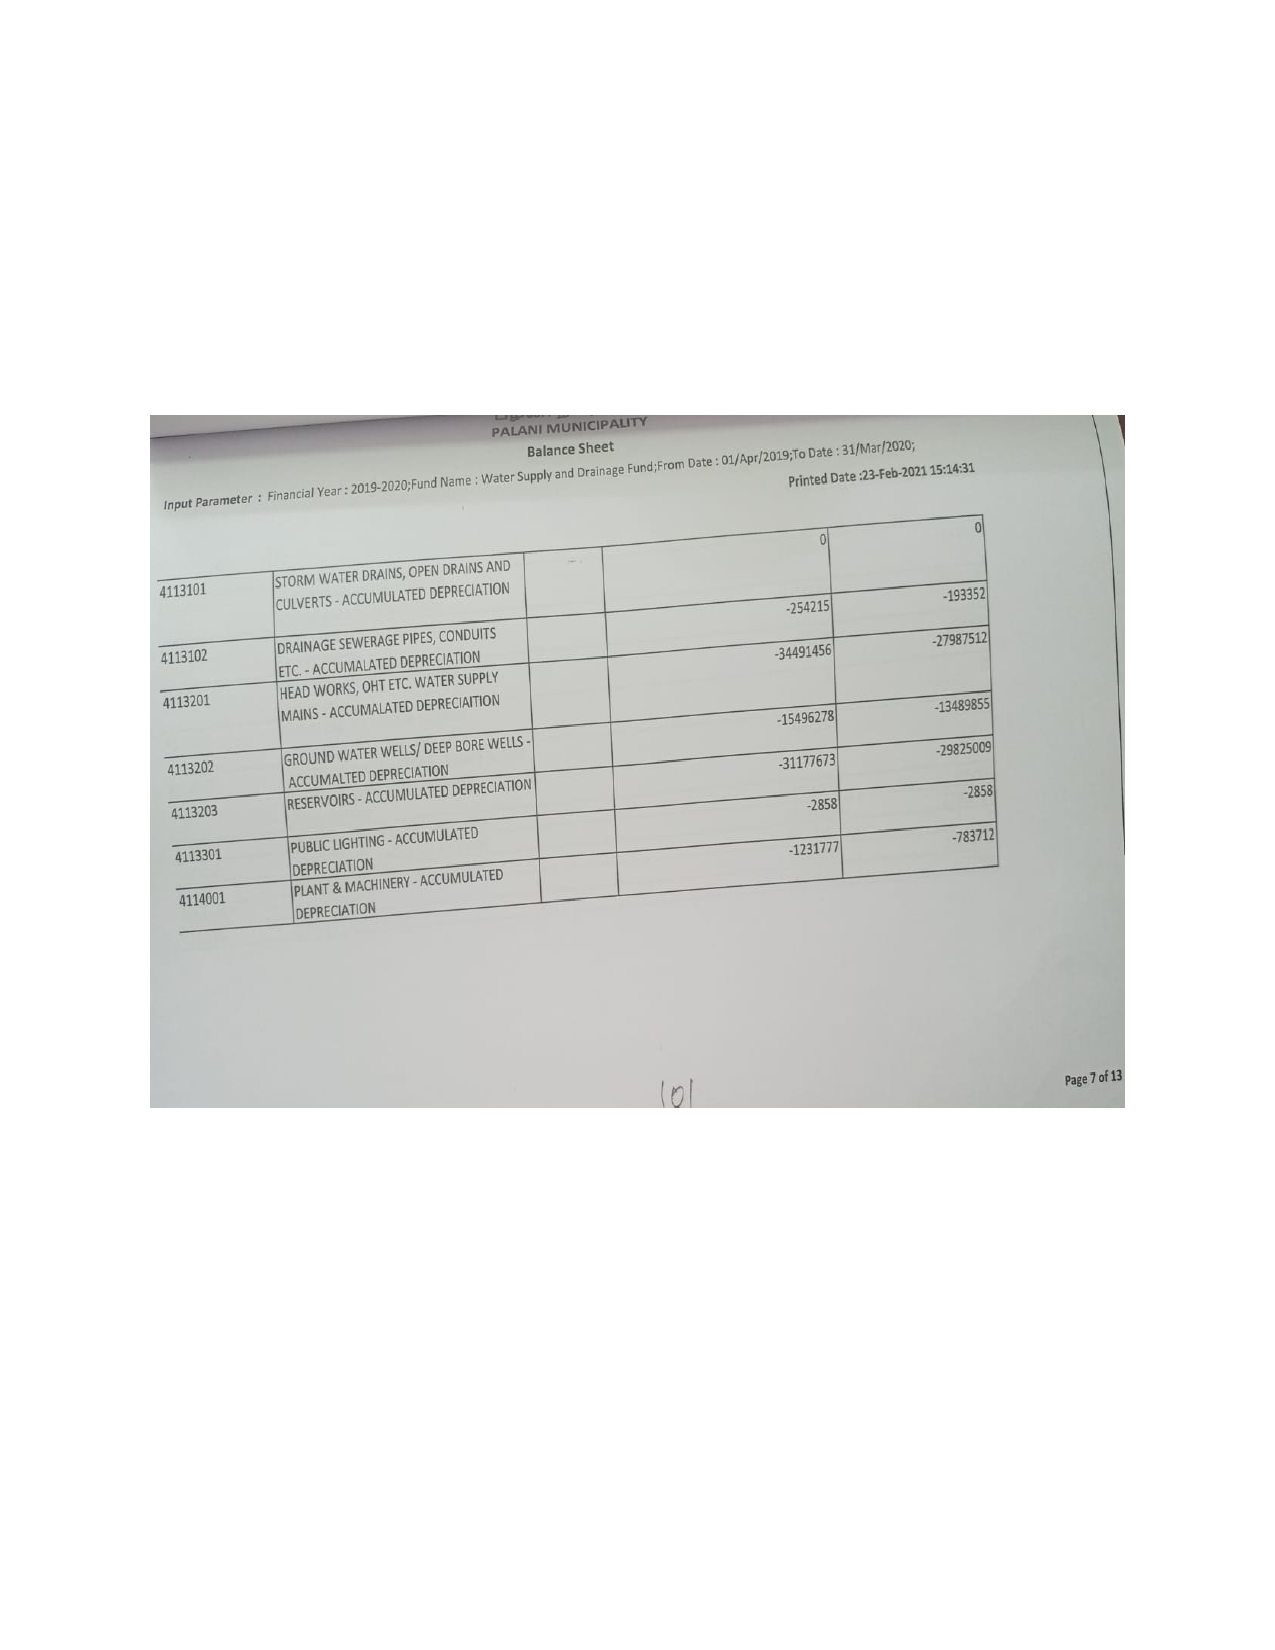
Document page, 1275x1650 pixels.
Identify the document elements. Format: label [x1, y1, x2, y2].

picture [150, 415, 1125, 1108]
